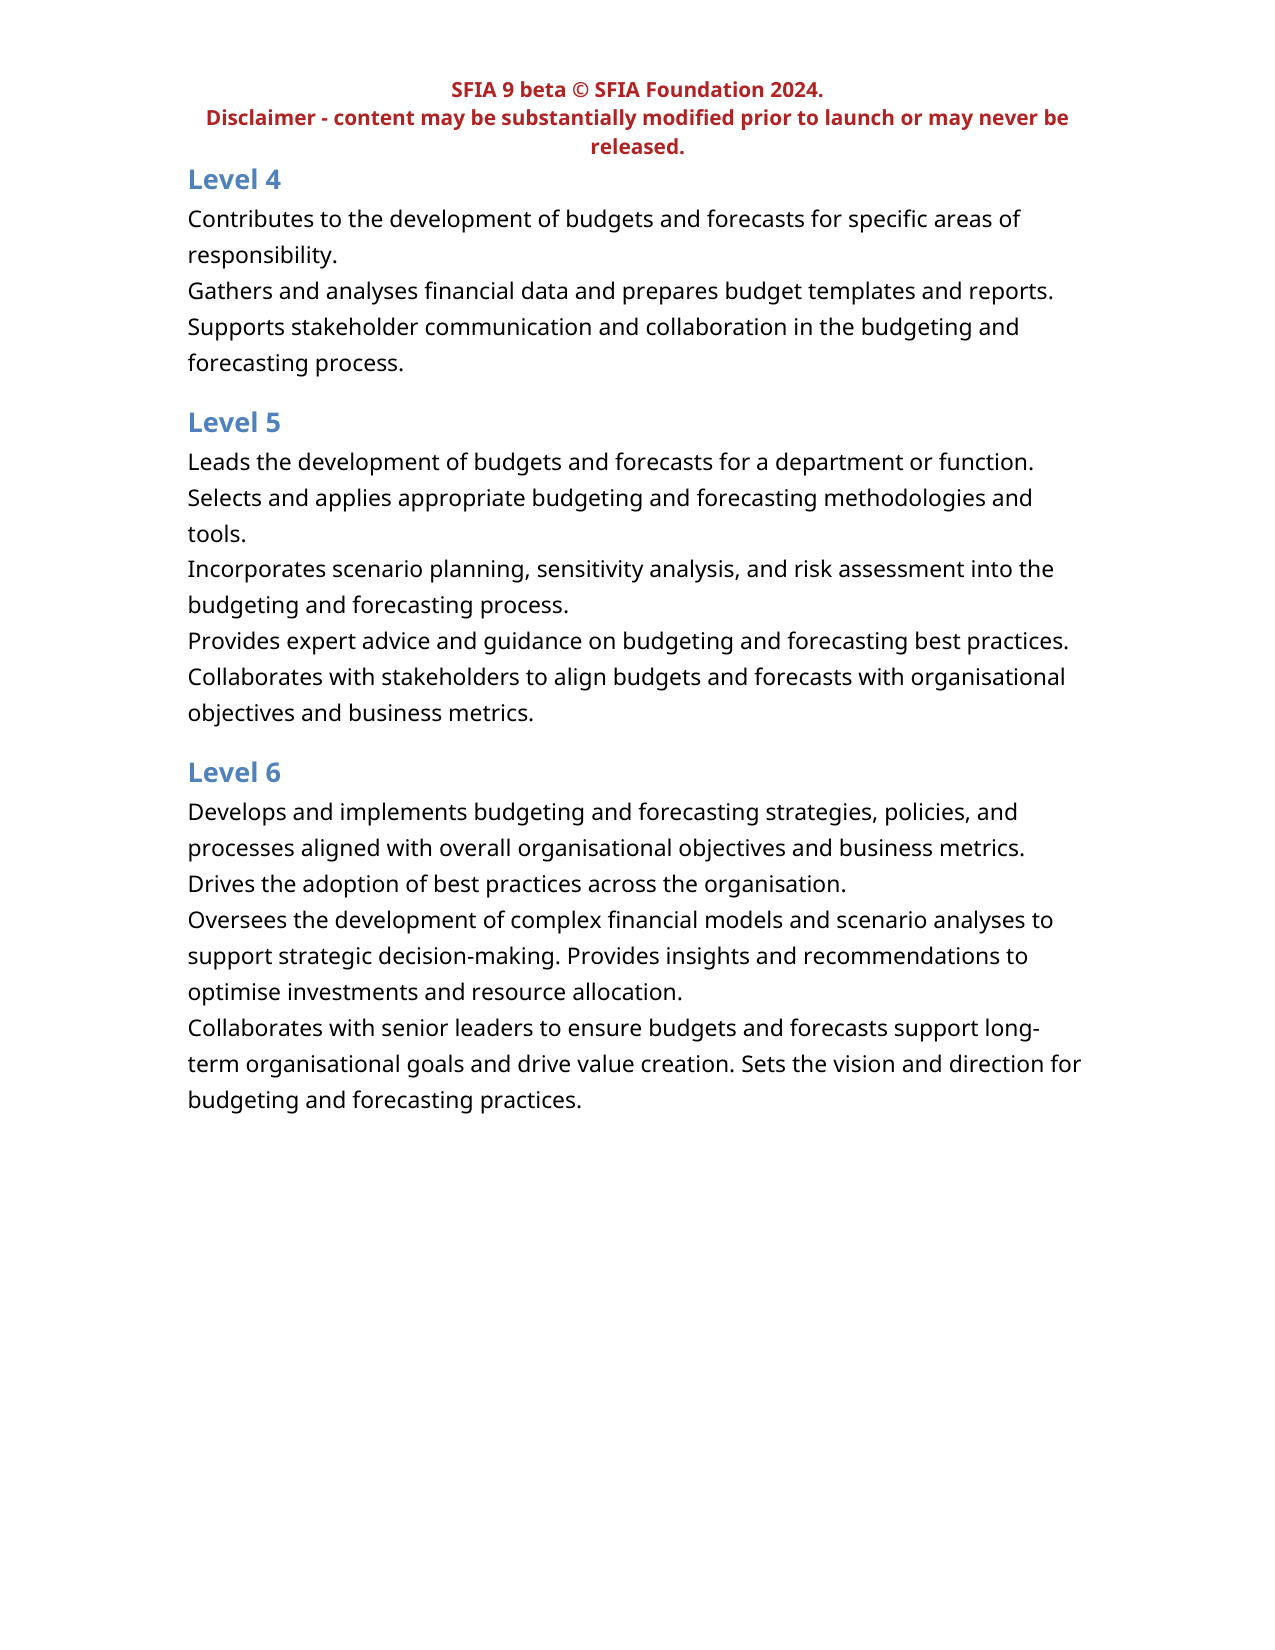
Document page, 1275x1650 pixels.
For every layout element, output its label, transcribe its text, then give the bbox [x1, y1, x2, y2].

text Leads the development of budgets and forecasts for a department or function. Selects and applies appropriate budgeting and forecasting methodologies and tools. Incorporates scenario planning, sensitivity analysis, and risk assessment into the budgeting and forecasting process. Provides expert advice and guidance on budgeting and forecasting best practices. Collaborates with stakeholders to align budgets and forecasts with organisational objectives and business metrics. [187, 446, 1087, 728]
subtitle Level 4 [187, 160, 1087, 197]
text Contributes to the development of budgets and forecasts for specific areas of responsibility. Gathers and analyses financial data and prepares budget templates and reports. Supports stakeholder communication and collaboration in the budgeting and forecasting process. [187, 203, 1087, 378]
subtitle Level 5 [187, 403, 1087, 440]
text Develops and implements budgeting and forecasting strategies, policies, and processes aligned with overall organisational objectives and business metrics. Drives the adoption of best practices across the organisation. Oversees the development of complex financial models and scenario analyses to support strategic decision-making. Provides insights and recommendations to optimise investments and resource allocation. Collaborates with senior leaders to ensure budgets and forecasts support long-term organisational goals and drive value creation. Sets the vision and direction for budgeting and forecasting practices. [187, 796, 1087, 1115]
subtitle Level 6 [187, 754, 1087, 791]
